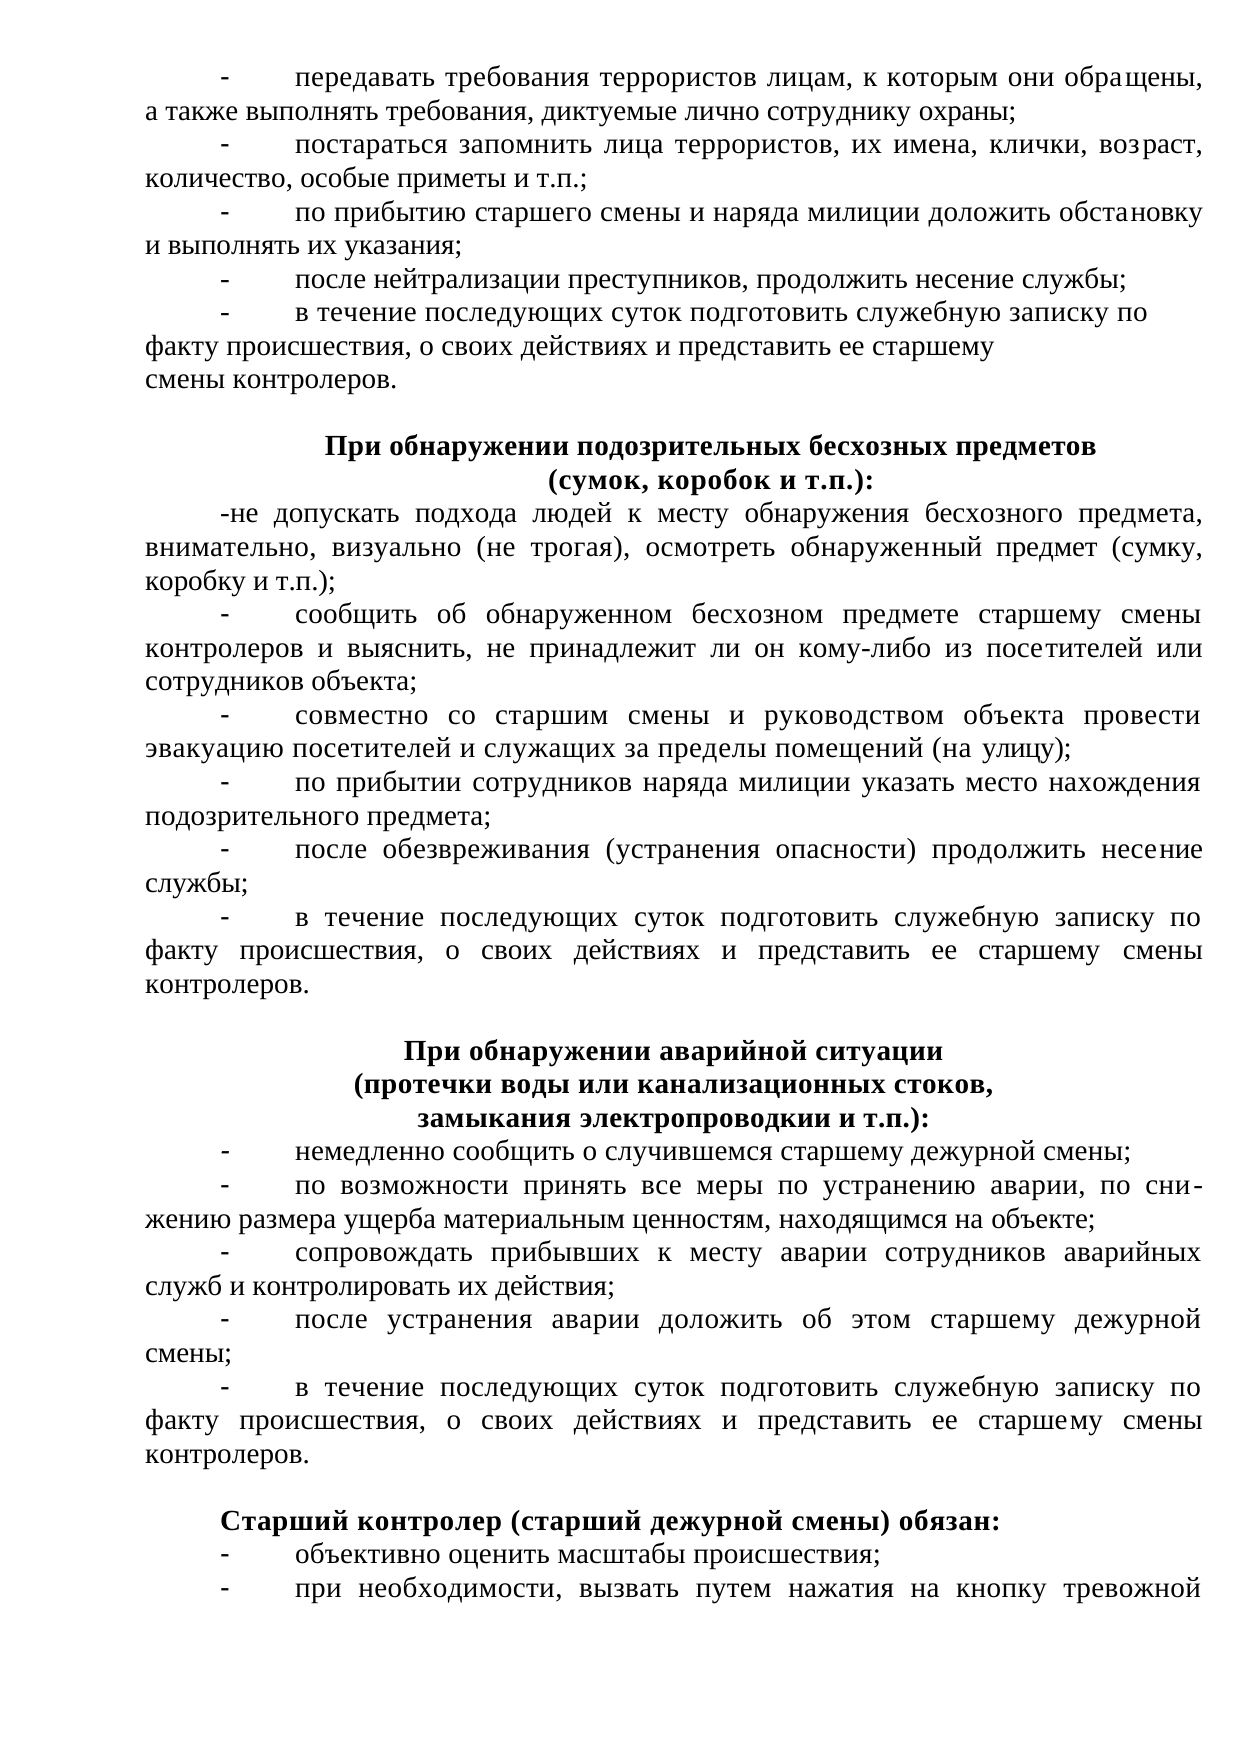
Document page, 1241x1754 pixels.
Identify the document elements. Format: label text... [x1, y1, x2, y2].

list после обезвреживания (устранения опасности) продолжить несение службы; [145, 831, 1203, 898]
list по возможности принять все меры по устранению аварии, по снижению размера ущерба материальным ценностям, находящимся на объекте; [145, 1167, 1203, 1234]
list совместно со старшим смены и руководством объекта провести эвакуацию посетителей и служащих за пределы помещений (на улицу); [145, 697, 1203, 764]
list сообщить об обнаруженном бесхозном предмете старшему смены контролеров и выяснить, не принадлежит ли он кому-либо из посетителей или сотрудников объекта; [145, 596, 1203, 697]
list немедленно сообщить о случившемся старшему дежурной смены; [145, 1133, 1203, 1167]
text Старший контролер (старший дежурной смены) обязан: [145, 1503, 1203, 1536]
text - в течение последующих суток подготовить служебную записку по факту происшествия, о своих действиях и представить ее старшему смены контролеров. [145, 294, 1203, 395]
list передавать требования террористов лицам, к которым они обращены, а также выполнять требования, диктуемые лично сотруднику охраны; [145, 59, 1203, 126]
text При обнаружении подозрительных бесхозных предметов [145, 428, 1203, 462]
text замыкания электропроводкии и т.п.): [145, 1100, 1203, 1133]
text -не допускать подхода людей к месту обнаружения бесхозного предмета, внимательно, визуально (не трогая), осмотреть обнаруженный предмет (сумку, коробку и т.п.); [145, 496, 1203, 596]
text (протечки воды или канализационных стоков, [145, 1066, 1203, 1100]
text - после нейтрализации преступников, продолжить несение службы; [145, 261, 1203, 294]
text (сумок, коробок и т.п.): [145, 462, 1203, 496]
list по прибытии сотрудников наряда милиции указать место нахождения подозрительного предмета; [145, 764, 1203, 831]
list объективно оценить масштабы происшествия; [145, 1536, 1203, 1570]
list после устранения аварии доложить об этом старшему дежурной смены; [145, 1301, 1203, 1369]
list сопровождать прибывших к месту аварии сотрудников аварийных служб и контролировать их действия; [145, 1234, 1203, 1301]
list постараться запомнить лица террористов, их имена, клички, возраст, количество, особые приметы и т.п.; [145, 126, 1203, 194]
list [145, 1570, 1203, 1604]
list в течение последующих суток подготовить служебную записку по факту происшествия, о своих действиях и представить ее старшему смены контролеров. [145, 898, 1203, 999]
list в течение последующих суток подготовить служебную записку по факту происшествия, о своих действиях и представить ее старшему смены контролеров. [145, 1369, 1203, 1469]
text При обнаружении аварийной ситуации [145, 1033, 1203, 1066]
list по прибытию старшего смены и наряда милиции доложить обстановку и выполнять их указания; [145, 194, 1203, 261]
